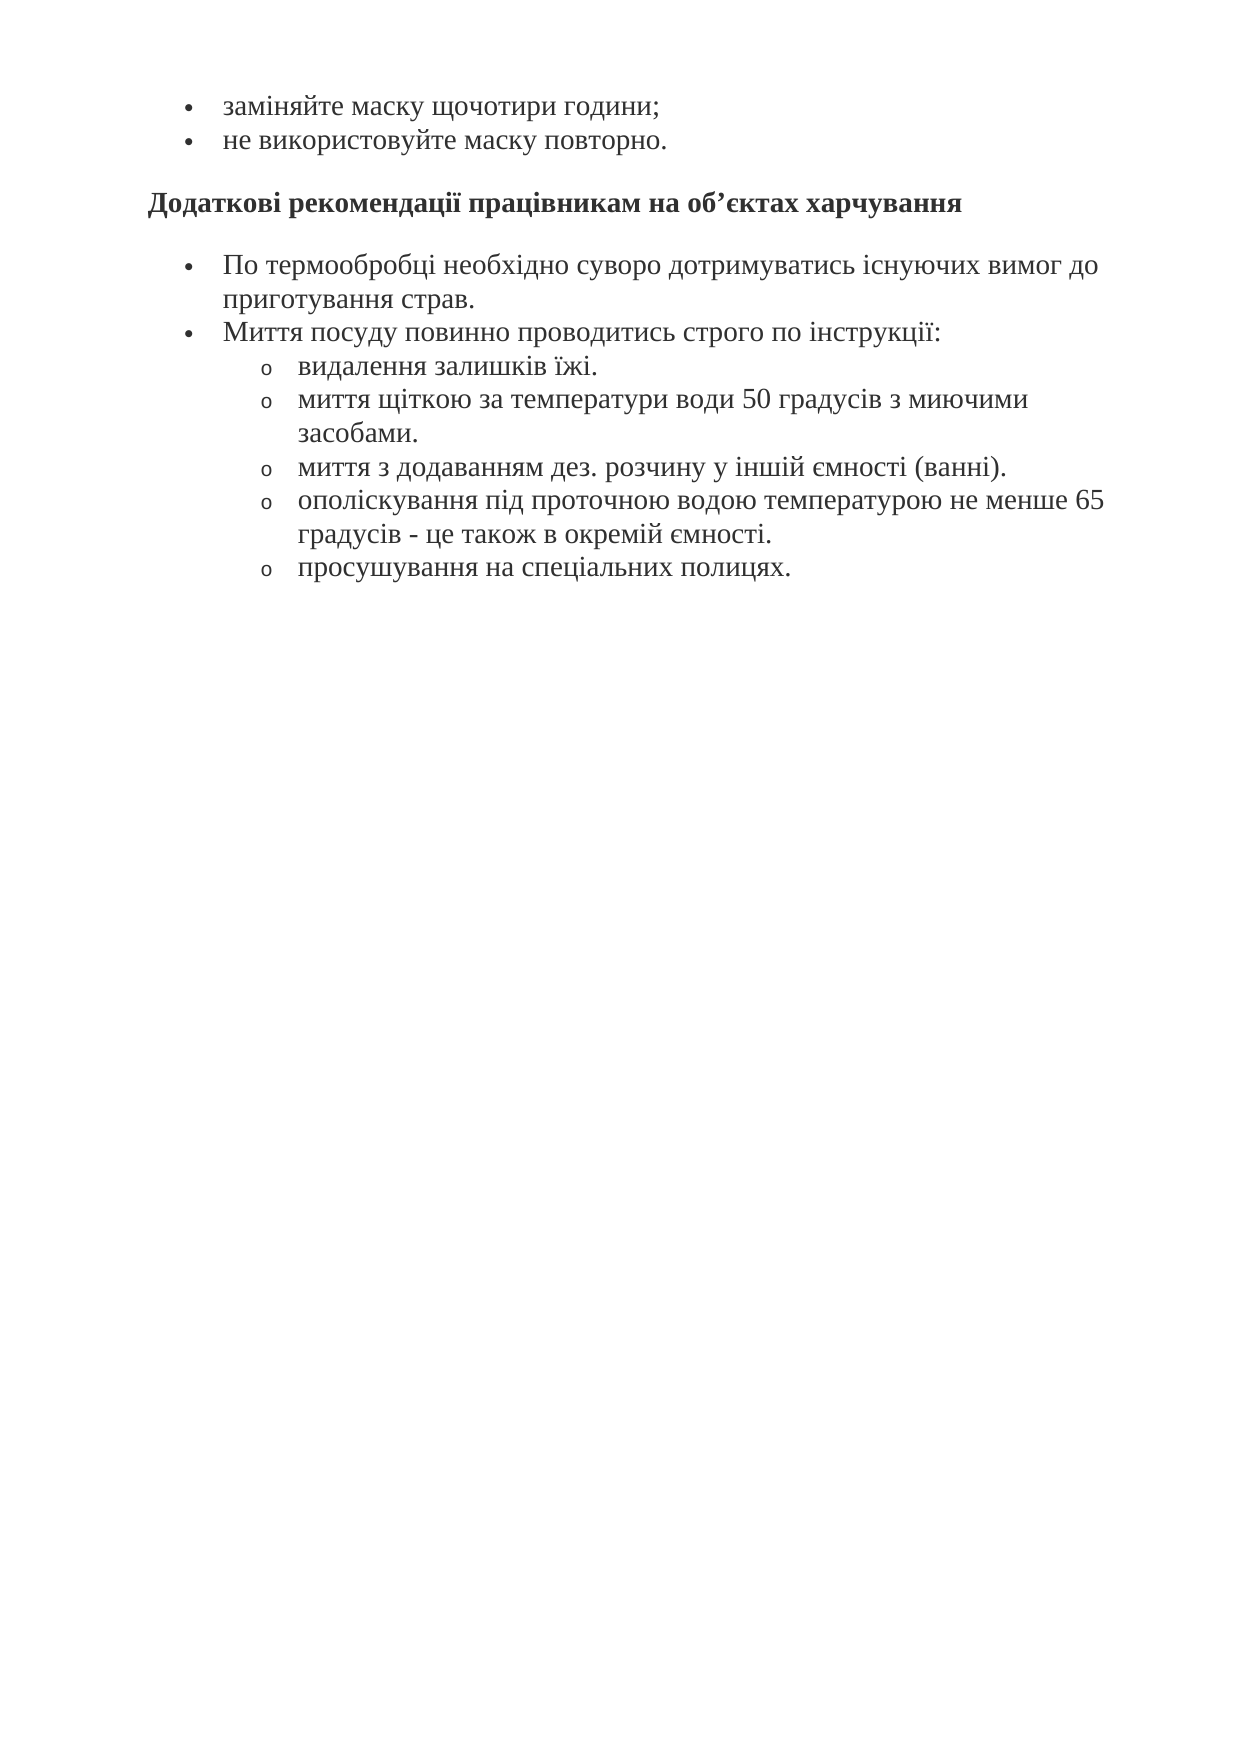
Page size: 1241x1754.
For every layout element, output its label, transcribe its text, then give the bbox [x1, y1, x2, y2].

list ополіскування під проточною водою температурою не менше 65 градусів - це також в окремій ємності. [260, 482, 1152, 549]
list Миття посуду повинно проводитись строго по інструкції: [185, 314, 1152, 348]
list видалення залишків їжі. [260, 348, 1152, 382]
list просушування на спеціальних полицях. [260, 549, 1152, 583]
list По термообробці необхідно суворо дотримуватись існуючих вимог до приготування страв. [185, 247, 1152, 314]
list миття з додаванням дез. розчину у іншій ємності (ванні). [260, 449, 1152, 482]
text Додаткові рекомендації працівникам на об’єктах харчування [148, 185, 1152, 218]
list заміняйте маску щочотири години; [185, 88, 1152, 122]
list миття щіткою за температури води 50 градусів з миючими засобами. [260, 382, 1152, 449]
list не використовуйте маску повторно. [185, 122, 1152, 156]
